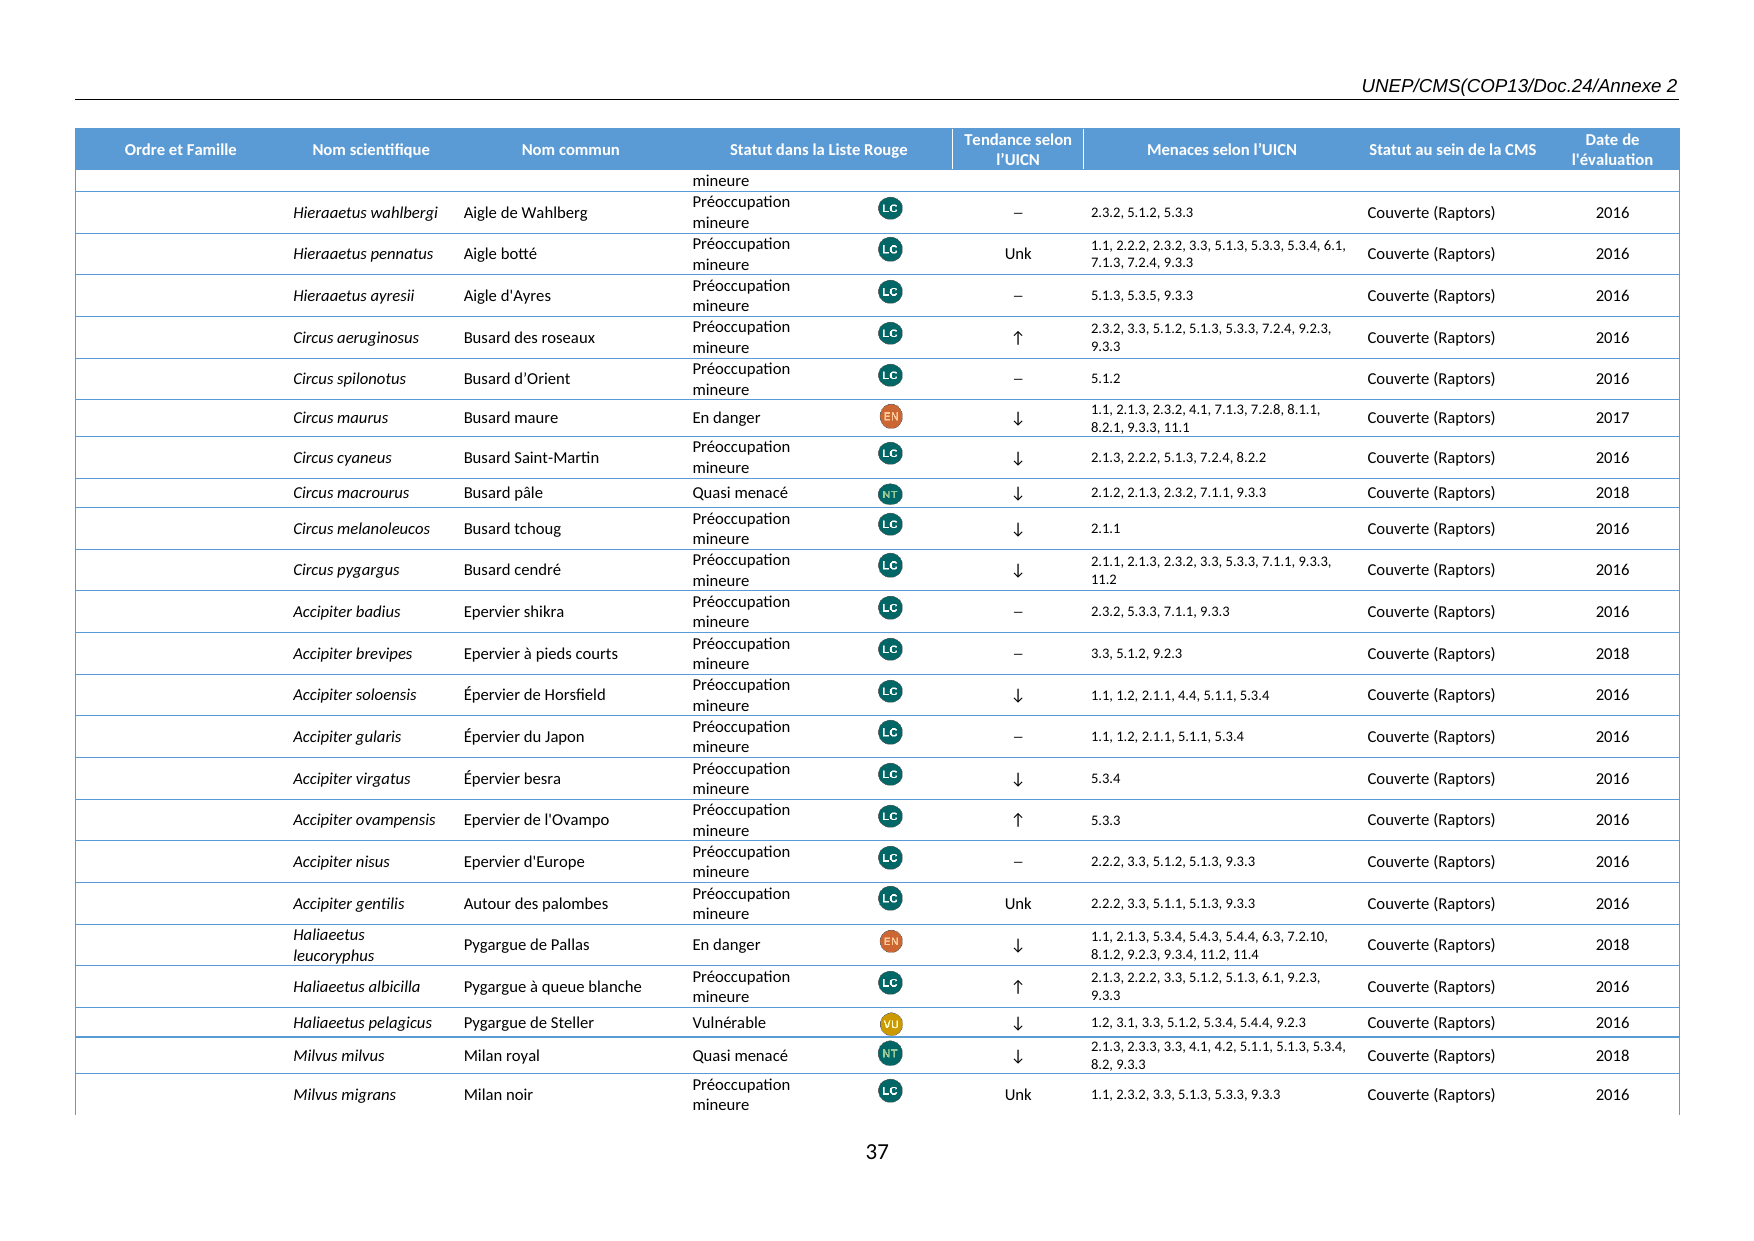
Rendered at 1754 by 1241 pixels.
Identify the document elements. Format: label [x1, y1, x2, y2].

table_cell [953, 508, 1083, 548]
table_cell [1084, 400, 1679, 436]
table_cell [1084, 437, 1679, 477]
picture [879, 929, 903, 953]
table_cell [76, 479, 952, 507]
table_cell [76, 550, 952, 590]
picture [877, 279, 903, 304]
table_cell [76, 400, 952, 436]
picture [877, 596, 903, 620]
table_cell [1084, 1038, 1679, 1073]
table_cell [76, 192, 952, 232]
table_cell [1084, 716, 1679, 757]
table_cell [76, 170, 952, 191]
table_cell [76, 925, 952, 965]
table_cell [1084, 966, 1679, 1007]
picture [877, 804, 903, 828]
picture [877, 971, 903, 995]
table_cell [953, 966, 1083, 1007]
picture [877, 886, 903, 911]
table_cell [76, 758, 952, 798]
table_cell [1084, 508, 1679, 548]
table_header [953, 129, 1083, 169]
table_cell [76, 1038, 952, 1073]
picture [877, 441, 903, 465]
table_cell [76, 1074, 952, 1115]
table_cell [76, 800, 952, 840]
picture [877, 719, 903, 745]
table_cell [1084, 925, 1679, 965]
picture [879, 403, 903, 429]
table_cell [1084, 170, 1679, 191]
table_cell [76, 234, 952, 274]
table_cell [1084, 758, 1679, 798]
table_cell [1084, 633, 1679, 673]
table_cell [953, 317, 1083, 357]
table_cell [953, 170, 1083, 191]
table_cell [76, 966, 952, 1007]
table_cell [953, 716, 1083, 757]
picture [879, 1012, 903, 1036]
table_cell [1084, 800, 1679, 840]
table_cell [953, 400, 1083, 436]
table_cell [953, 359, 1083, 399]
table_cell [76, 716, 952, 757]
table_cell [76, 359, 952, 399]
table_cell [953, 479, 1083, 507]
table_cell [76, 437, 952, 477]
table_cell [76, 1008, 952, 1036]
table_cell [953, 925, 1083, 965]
picture [877, 512, 903, 536]
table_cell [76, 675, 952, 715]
picture [877, 363, 903, 387]
picture [877, 1040, 903, 1066]
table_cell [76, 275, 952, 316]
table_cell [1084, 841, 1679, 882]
picture [877, 637, 903, 661]
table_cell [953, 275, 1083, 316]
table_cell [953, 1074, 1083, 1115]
picture [877, 762, 903, 786]
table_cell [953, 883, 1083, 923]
picture [877, 483, 903, 505]
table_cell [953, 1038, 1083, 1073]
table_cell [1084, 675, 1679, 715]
picture [877, 679, 903, 703]
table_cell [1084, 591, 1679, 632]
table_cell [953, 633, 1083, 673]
picture [877, 196, 903, 220]
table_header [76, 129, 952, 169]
picture [877, 236, 903, 262]
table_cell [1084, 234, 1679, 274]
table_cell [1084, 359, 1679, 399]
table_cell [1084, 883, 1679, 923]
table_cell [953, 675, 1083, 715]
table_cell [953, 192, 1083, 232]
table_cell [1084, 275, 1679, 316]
picture [877, 1078, 903, 1103]
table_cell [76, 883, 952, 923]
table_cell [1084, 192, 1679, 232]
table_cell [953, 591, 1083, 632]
picture [877, 552, 903, 578]
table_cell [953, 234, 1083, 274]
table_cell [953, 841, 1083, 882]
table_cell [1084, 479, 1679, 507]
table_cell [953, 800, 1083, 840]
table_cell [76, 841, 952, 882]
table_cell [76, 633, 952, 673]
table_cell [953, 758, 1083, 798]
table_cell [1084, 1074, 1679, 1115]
picture [877, 846, 903, 870]
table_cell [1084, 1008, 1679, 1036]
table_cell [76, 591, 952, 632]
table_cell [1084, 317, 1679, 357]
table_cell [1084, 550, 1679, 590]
picture [877, 321, 903, 345]
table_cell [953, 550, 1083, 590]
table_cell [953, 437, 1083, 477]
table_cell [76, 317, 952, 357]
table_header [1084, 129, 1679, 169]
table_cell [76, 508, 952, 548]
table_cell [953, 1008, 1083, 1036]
